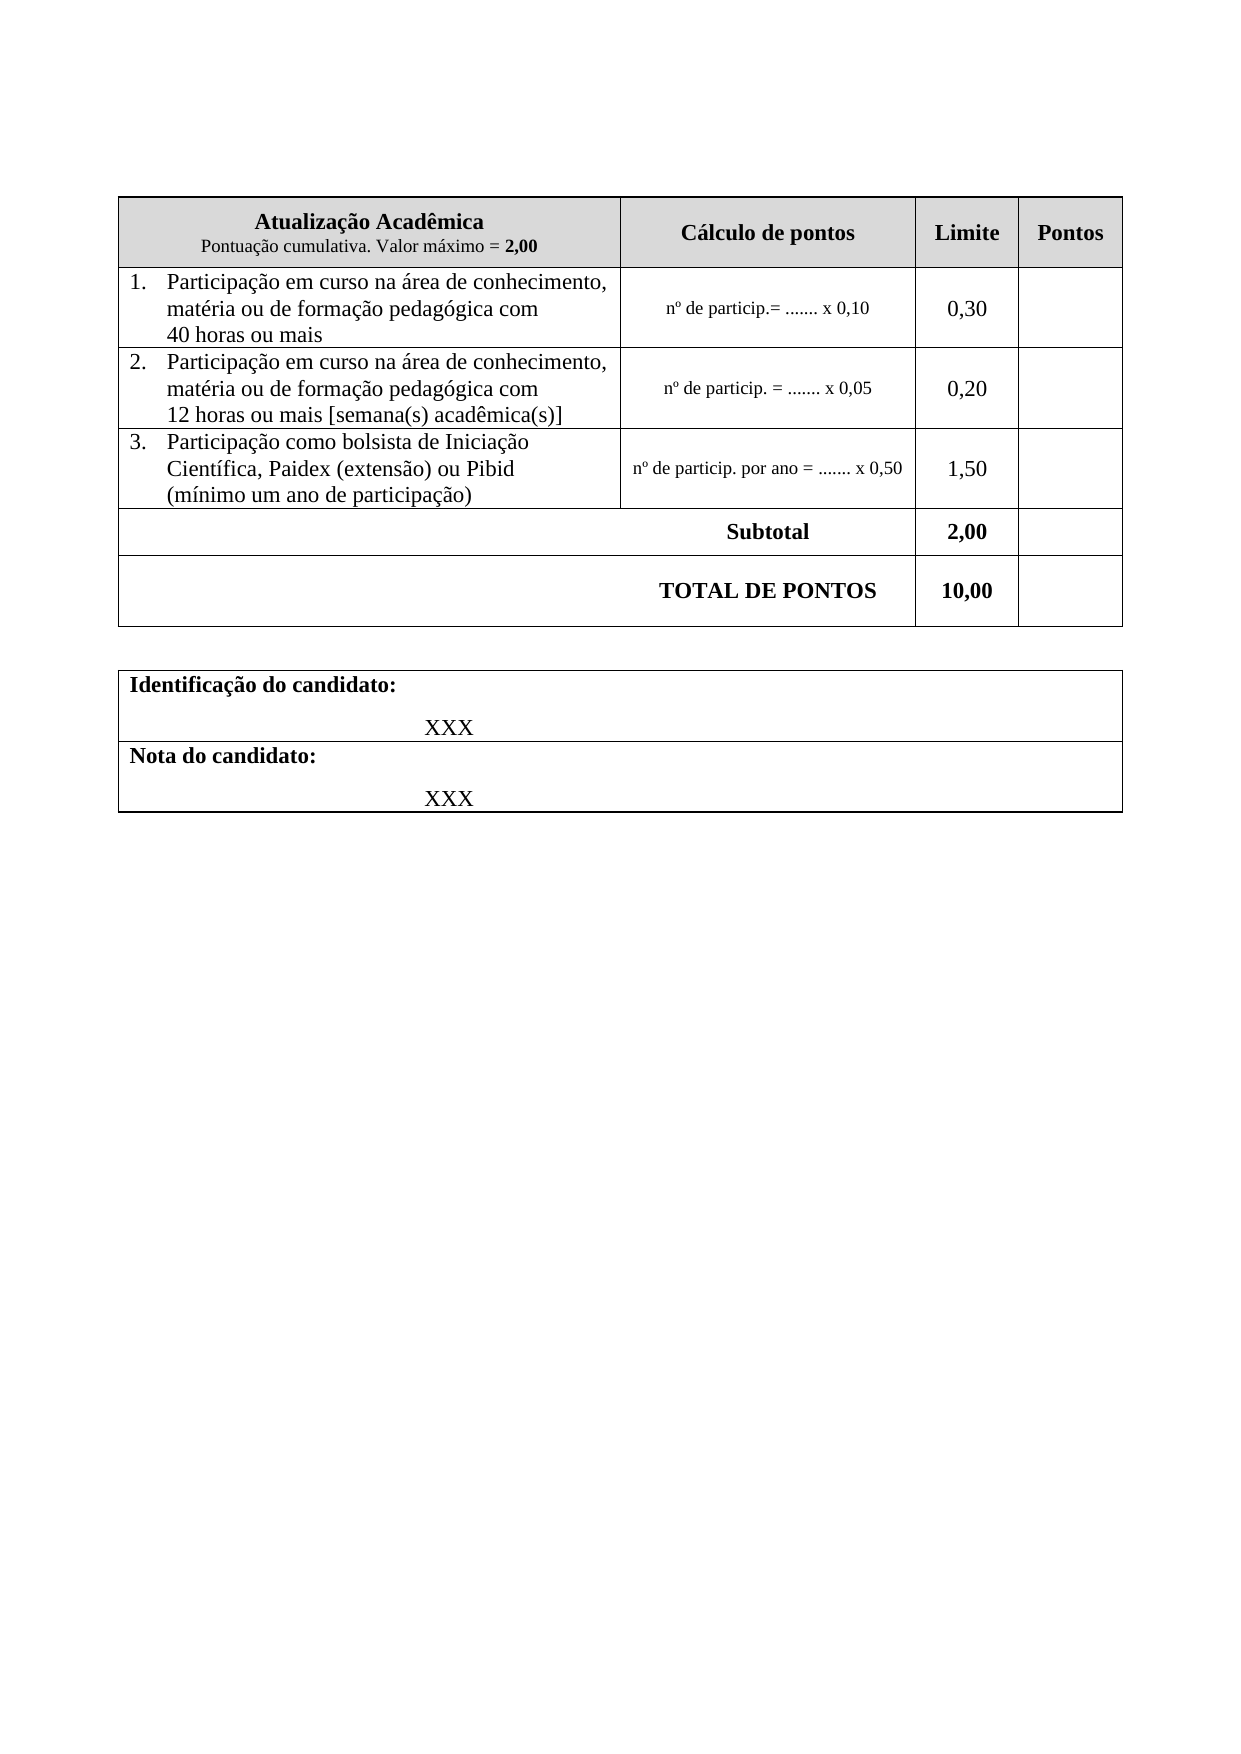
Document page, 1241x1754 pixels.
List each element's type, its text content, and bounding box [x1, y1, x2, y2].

table_cell nº de particip. = ....... x 0,05 [621, 348, 915, 427]
table_cell Participação como bolsista de Iniciação Científica, Paidex (extensão) ou Pibid (mínimo um ano de participação) [119, 429, 620, 507]
table_cell 2,00 [916, 509, 1018, 555]
table_cell Participação em curso na área de conhecimento, matéria ou de formação pedagógica com 12 horas ou mais [semana(s) acadêmica(s)] [119, 348, 620, 427]
table_cell 1,50 [916, 429, 1018, 507]
table_cell Participação em curso na área de conhecimento, matéria ou de formação pedagógica com 40 horas ou mais [119, 268, 620, 347]
table_header Atualização Acadêmica Pontuação cumulativa. Valor máximo = 2,00 [119, 198, 620, 267]
table_header Identificação do candidato: [119, 671, 413, 741]
table_cell 0,20 [916, 348, 1018, 427]
table_cell [1019, 268, 1122, 347]
table_cell XXX [413, 742, 1122, 811]
table_cell Nota do candidato: [119, 742, 413, 811]
table_cell [1019, 348, 1122, 427]
table_cell [119, 509, 620, 555]
table_header Limite [916, 198, 1018, 267]
table_header XXX [413, 671, 1122, 741]
table_cell nº de particip. por ano = ....... x 0,50 [621, 429, 915, 507]
table_header Cálculo de pontos [621, 198, 915, 267]
table_cell [119, 556, 620, 626]
table_cell [1019, 509, 1122, 555]
table_cell 0,30 [916, 268, 1018, 347]
table_cell 10,00 [916, 556, 1018, 626]
table_header Pontos [1019, 198, 1122, 267]
table_cell TOTAL DE PONTOS [620, 556, 915, 626]
table_cell nº de particip.= ....... x 0,10 [621, 268, 915, 347]
table_cell Subtotal [620, 509, 915, 555]
table_cell [1019, 429, 1122, 507]
table_cell [1019, 556, 1122, 626]
